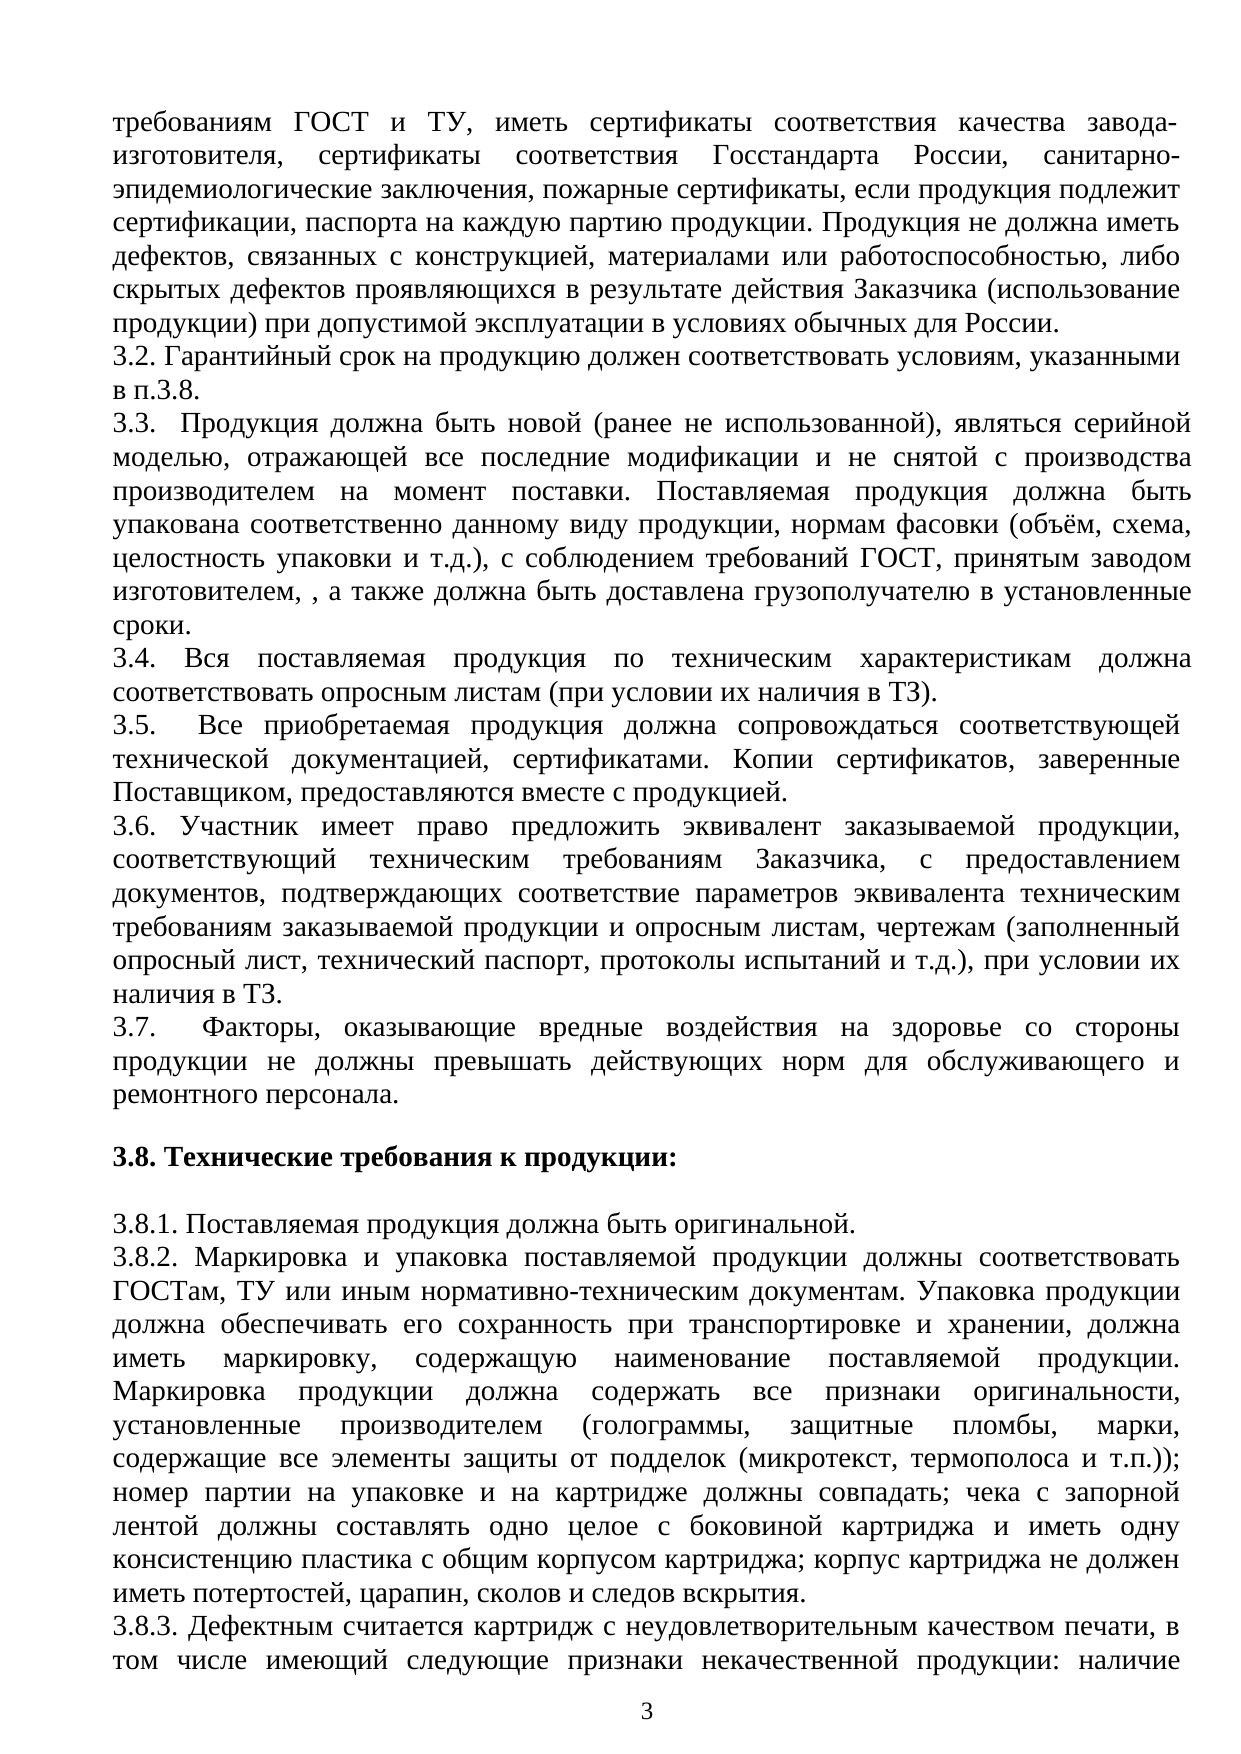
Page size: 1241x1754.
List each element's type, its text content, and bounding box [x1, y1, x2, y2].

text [112, 1608, 1181, 1675]
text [112, 104, 1181, 338]
text 3.8.1. Поставляемая продукция должна быть оригинальной. [112, 1206, 1181, 1239]
text 3.7. Факторы, оказывающие вредные воздействия на здоровье со стороны продукции не должны превышать действующих норм для обслуживающего и ремонтного персонала. [112, 1009, 1181, 1110]
title 3.2. Гарантийный срок на продукцию должен соответствовать условиям, указанными в п.3.8. [112, 338, 1181, 406]
text 3.8.2. Маркировка и упаковка поставляемой продукции должны соответствовать ГОСТам, ТУ или иным нормативно-техническим документам. Упаковка продукции должна обеспечивать его сохранность при транспортировке и хранении, должна иметь маркировку, содержащую наименование поставляемой продукции. Маркировка продукции должна содержать все признаки оригинальности, установленные производителем (голограммы, защитные пломбы, марки, содержащие все элементы защиты от подделок (микротекст, термополоса и т.п.)); номер партии на упаковке и на картридже должны совпадать; чека с запорной лентой должны составлять одно целое с боковиной картриджа и иметь одну консистенцию пластика с общим корпусом картриджа; корпус картриджа не должен иметь потертостей, царапин, сколов и следов вскрытия. [112, 1239, 1181, 1608]
title 3.4. Вся поставляемая продукция по техническим характеристикам должна соответствовать опросным листам (при условии их наличия в ТЗ). [112, 640, 1193, 707]
title 3.5. Все приобретаемая продукция должна сопровождаться соответствующей технической документацией, сертификатами. Копии сертификатов, заверенные Поставщиком, предоставляются вместе с продукцией. [112, 707, 1181, 808]
title 3.3. Продукция должна быть новой (ранее не использованной), являться серийной моделью, отражающей все последние модификации и не снятой с производства производителем на момент поставки. Поставляемая продукция должна быть упакована соответственно данному виду продукции, нормам фасовки (объём, схема, целостность упаковки и т.д.), с соблюдением требований ГОСТ, принятым заводом изготовителем, , а также должна быть доставлена грузополучателю в установленные сроки. [112, 406, 1193, 640]
title 3.8. Технические требования к продукции: [112, 1139, 1193, 1172]
title 3.6. Участник имеет право предложить эквивалент заказываемой продукции, соответствующий техническим требованиям Заказчика, с предоставлением документов, подтверждающих соответствие параметров эквивалента техническим требованиям заказываемой продукции и опросным листам, чертежам (заполненный опросный лист, технический паспорт, протоколы испытаний и т.д.), при условии их наличия в ТЗ. [112, 808, 1181, 1009]
